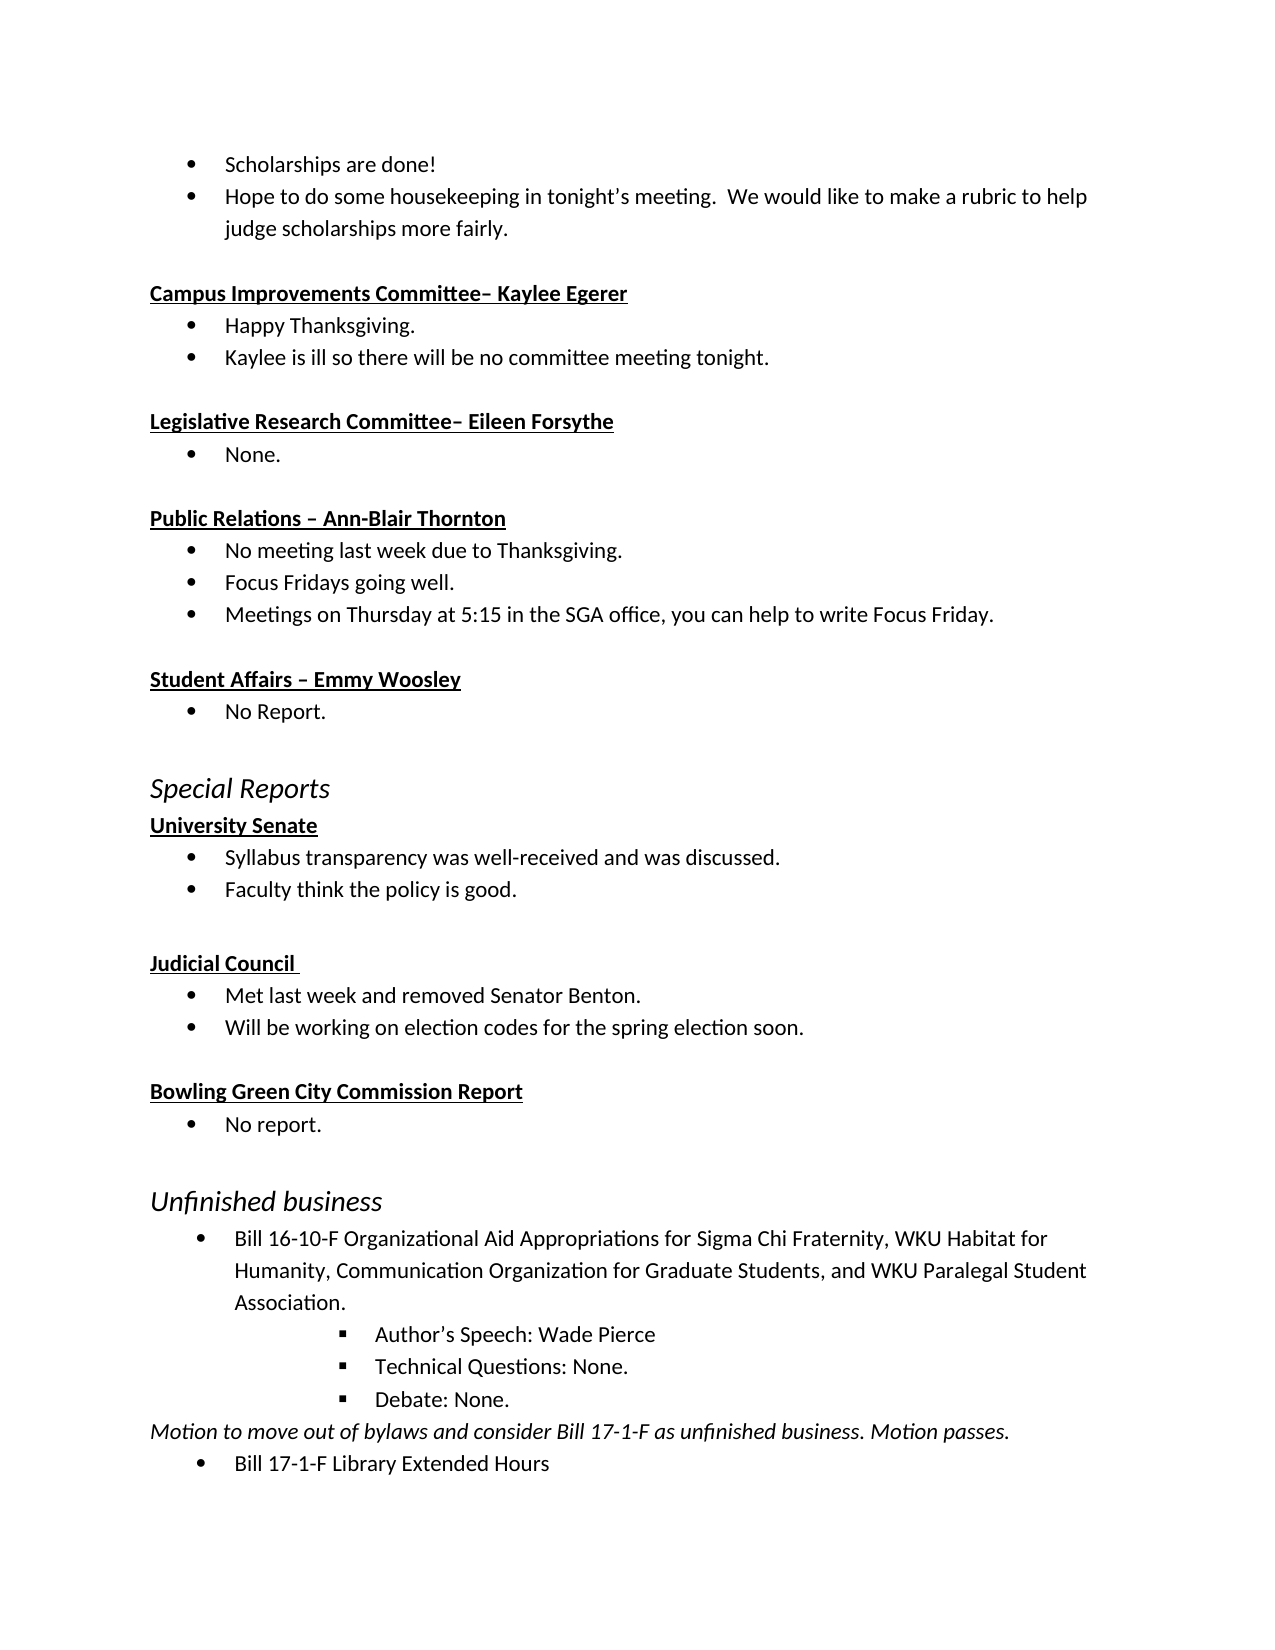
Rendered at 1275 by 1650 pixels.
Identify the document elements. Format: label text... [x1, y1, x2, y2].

list Will be working on election codes for the spring election soon. [187, 1013, 1125, 1041]
text Judicial Council [150, 949, 1125, 977]
list None. [187, 440, 1125, 468]
list Syllabus transparency was well-received and was discussed. [187, 843, 1125, 871]
list No Report. [187, 697, 1125, 725]
text University Senate [150, 811, 1125, 839]
text Public Relations – Ann-Blair Thornton [150, 504, 1125, 532]
list No report. [187, 1110, 1125, 1138]
list No meeting last week due to Thanksgiving. [187, 536, 1125, 564]
list Technical Questions: None. [337, 1352, 1125, 1381]
text Special Reports [150, 770, 1125, 806]
text Unfinished business [150, 1183, 1125, 1218]
list Author’s Speech: Wade Pierce [337, 1320, 1125, 1348]
list Happy Thanksgiving. [187, 311, 1125, 339]
text Student Affairs – Emmy Woosley [150, 665, 1125, 693]
list Scholarships are done! [187, 150, 1125, 178]
list Focus Fridays going well. [187, 568, 1125, 596]
text Legislative Research Committee– Eileen Forsythe [150, 407, 1125, 436]
text Campus Improvements Committee– Kaylee Egerer [150, 279, 1125, 307]
list Bill 17-1-F Library Extended Hours [197, 1449, 1125, 1477]
text Motion to move out of bylaws and consider Bill 17-1-F as unfinished business. Motion passes. [150, 1417, 1125, 1445]
list Hope to do some housekeeping in tonight’s meeting. We would like to make a rubric to help judge scholarships more fairly. [187, 182, 1125, 242]
list Met last week and removed Senator Benton. [187, 981, 1125, 1009]
list Faculty think the policy is good. [187, 876, 1125, 904]
text Bowling Green City Commission Report [150, 1077, 1125, 1106]
list Bill 16-10-F Organizational Aid Appropriations for Sigma Chi Fraternity, WKU Habitat for Humanity, Communication Organization for Graduate Students, and WKU Paralegal Student Association. [197, 1224, 1125, 1316]
list Kaylee is ill so there will be no committee meeting tonight. [187, 343, 1125, 371]
list Meetings on Thursday at 5:15 in the SGA office, you can help to write Focus Friday. [187, 601, 1125, 629]
list Debate: None. [337, 1385, 1125, 1413]
